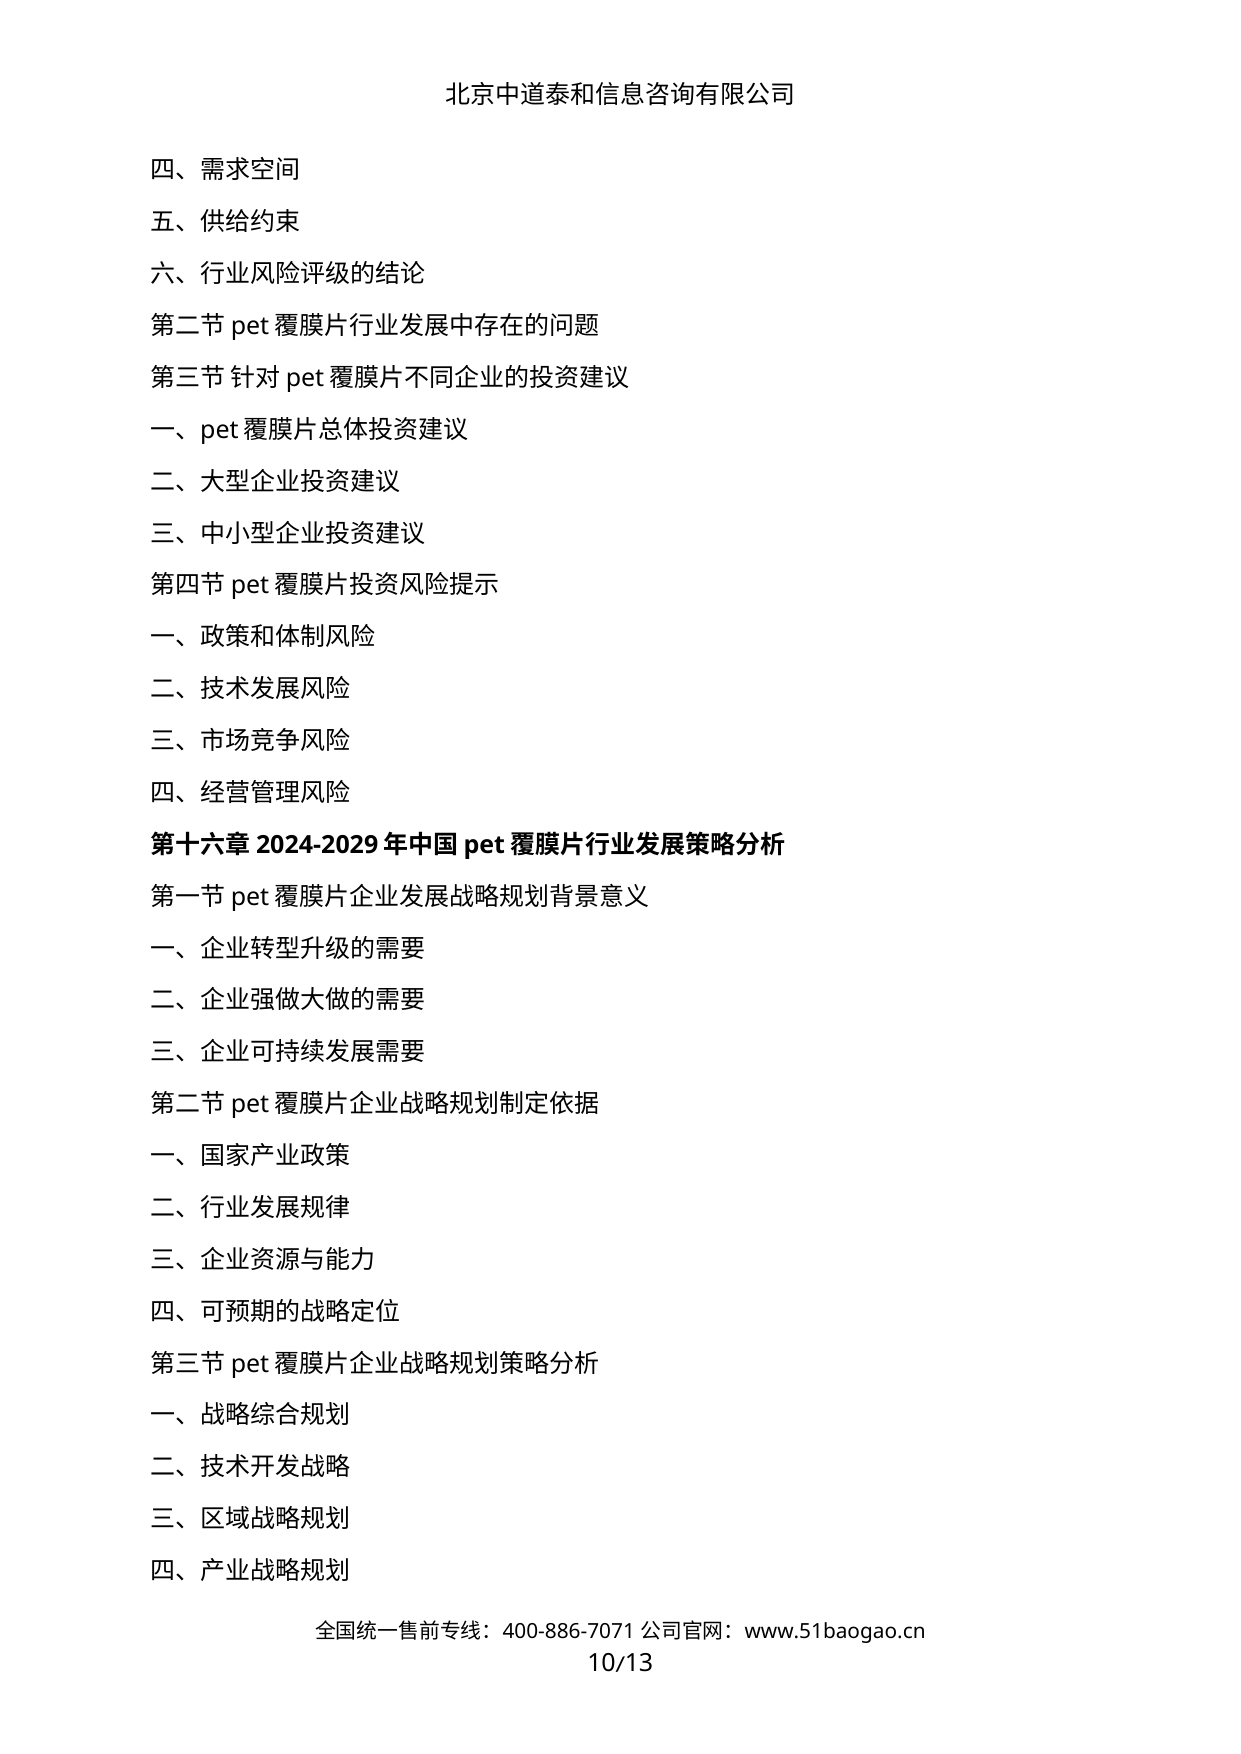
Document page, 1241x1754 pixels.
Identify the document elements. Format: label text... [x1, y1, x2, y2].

text 四、经营管理风险 [150, 772, 1090, 809]
text 二、企业强做大做的需要 [150, 980, 1090, 1016]
text 二、行业发展规律 [150, 1187, 1090, 1224]
text 第二节 pet覆膜片行业发展中存在的问题 [150, 306, 1090, 342]
text 第一节 pet覆膜片企业发展战略规划背景意义 [150, 876, 1090, 912]
text 第十六章 2024-2029年中国pet覆膜片行业发展策略分析 [150, 824, 1090, 861]
text 一、战略综合规划 [150, 1395, 1090, 1431]
text 第四节 pet覆膜片投资风险提示 [150, 565, 1090, 601]
text 第三节 pet覆膜片企业战略规划策略分析 [150, 1343, 1090, 1379]
text 三、市场竞争风险 [150, 721, 1090, 757]
text 三、中小型企业投资建议 [150, 513, 1090, 549]
text 第三节 针对pet覆膜片不同企业的投资建议 [150, 357, 1090, 394]
text 五、供给约束 [150, 202, 1090, 238]
text 三、企业可持续发展需要 [150, 1032, 1090, 1068]
text 三、企业资源与能力 [150, 1239, 1090, 1276]
text 一、企业转型升级的需要 [150, 928, 1090, 964]
text 六、行业风险评级的结论 [150, 254, 1090, 290]
text 第二节 pet覆膜片企业战略规划制定依据 [150, 1084, 1090, 1120]
text 二、技术发展风险 [150, 669, 1090, 705]
text 一、国家产业政策 [150, 1136, 1090, 1172]
text 二、技术开发战略 [150, 1447, 1090, 1483]
text 四、需求空间 [150, 150, 1090, 186]
text 三、区域战略规划 [150, 1499, 1090, 1535]
text 一、pet覆膜片总体投资建议 [150, 409, 1090, 446]
text 二、大型企业投资建议 [150, 461, 1090, 497]
text 四、可预期的战略定位 [150, 1291, 1090, 1327]
text 四、产业战略规划 [150, 1551, 1090, 1587]
text 一、政策和体制风险 [150, 617, 1090, 653]
